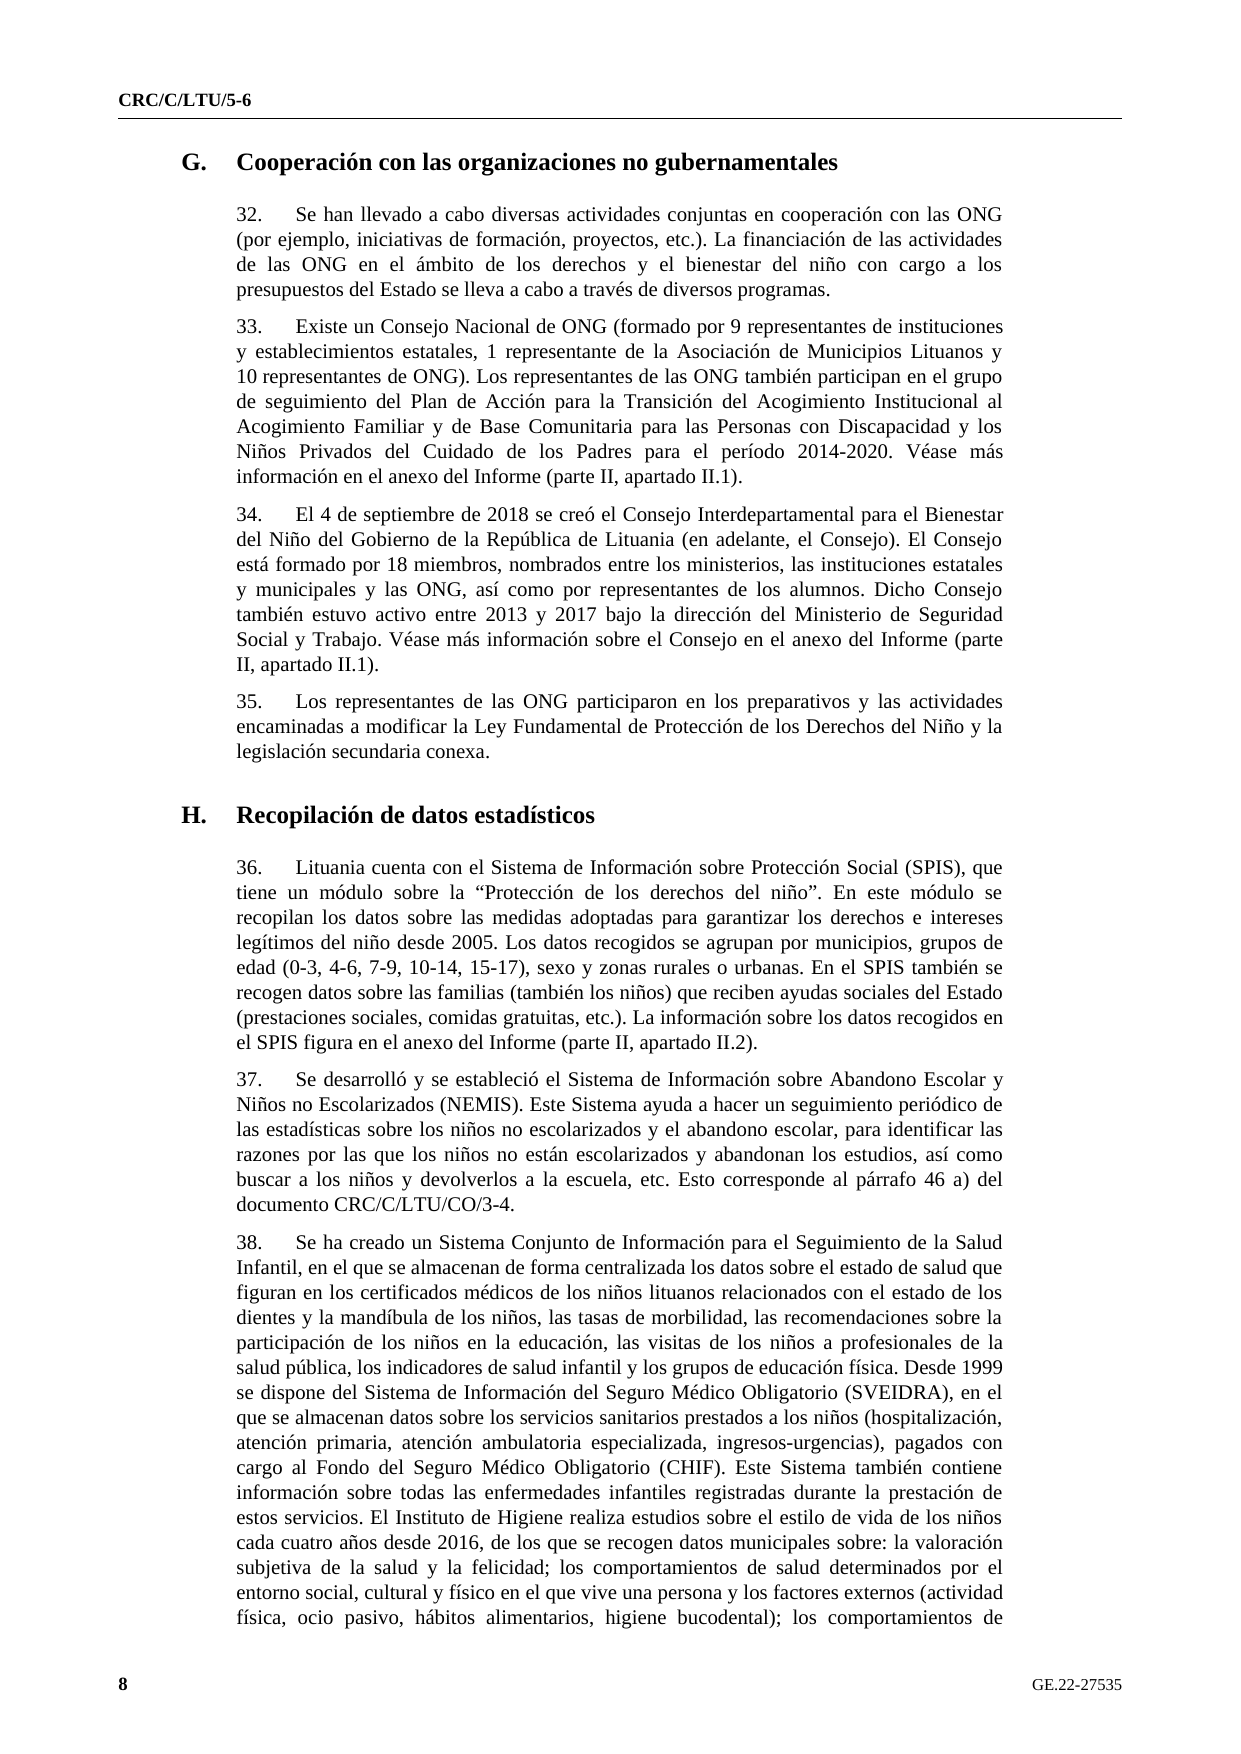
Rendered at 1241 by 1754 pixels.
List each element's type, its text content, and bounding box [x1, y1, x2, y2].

text 32. Se han llevado a cabo diversas actividades conjuntas en cooperación con las ONG (por ejemplo, iniciativas de formación, proyectos, etc.). La financiación de las actividades de las ONG en el ámbito de los derechos y el bienestar del niño con cargo a los presupuestos del Estado se lleva a cabo a través de diversos programas. [236, 201, 1004, 301]
text 34. El 4 de septiembre de 2018 se creó el Consejo Interdepartamental para el Bienestar del Niño del Gobierno de la República de Lituania (en adelante, el Consejo). El Consejo está formado por 18 miembros, nombrados entre los ministerios, las instituciones estatales y municipales y las ONG, así como por representantes de los alumnos. Dicho Consejo también estuvo activo entre 2013 y 2017 bajo la dirección del Ministerio de Seguridad Social y Trabajo. Véase más información sobre el Consejo en el anexo del Informe (parte II, apartado II.1). [236, 501, 1004, 676]
text H. Recopilación de datos estadísticos [118, 801, 1004, 829]
text G. Cooperación con las organizaciones no gubernamentales [118, 148, 1004, 176]
text 35. Los representantes de las ONG participaron en los preparativos y las actividades encaminadas a modificar la Ley Fundamental de Protección de los Derechos del Niño y la legislación secundaria conexa. [236, 688, 1004, 763]
text 36. Lituania cuenta con el Sistema de Información sobre Protección Social (SPIS), que tiene un módulo sobre la “Protección de los derechos del niño”. En este módulo se recopilan los datos sobre las medidas adoptadas para garantizar los derechos e intereses legítimos del niño desde 2005. Los datos recogidos se agrupan por municipios, grupos de edad (0-3, 4-6, 7-9, 10-14, 15-17), sexo y zonas rurales o urbanas. En el SPIS también se recogen datos sobre las familias (también los niños) que reciben ayudas sociales del Estado (prestaciones sociales, comidas gratuitas, etc.). La información sobre los datos recogidos en el SPIS figura en el anexo del Informe (parte II, apartado II.2). [236, 854, 1004, 1054]
text 37. Se desarrolló y se estableció el Sistema de Información sobre Abandono Escolar y Niños no Escolarizados (NEMIS). Este Sistema ayuda a hacer un seguimiento periódico de las estadísticas sobre los niños no escolarizados y el abandono escolar, para identificar las razones por las que los niños no están escolarizados y abandonan los estudios, así como buscar a los niños y devolverlos a la escuela, etc. Esto corresponde al párrafo 46 a) del documento CRC/C/LTU/CO/3-4. [236, 1066, 1004, 1216]
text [236, 1229, 1004, 1629]
text 33. Existe un Consejo Nacional de ONG (formado por 9 representantes de instituciones y establecimientos estatales, 1 representante de la Asociación de Municipios Lituanos y 10 representantes de ONG). Los representantes de las ONG también participan en el grupo de seguimiento del Plan de Acción para la Transición del Acogimiento Institucional al Acogimiento Familiar y de Base Comunitaria para las Personas con Discapacidad y los Niños Privados del Cuidado de los Padres para el período 2014-2020. Véase más información en el anexo del Informe (parte II, apartado II.1). [236, 313, 1004, 488]
